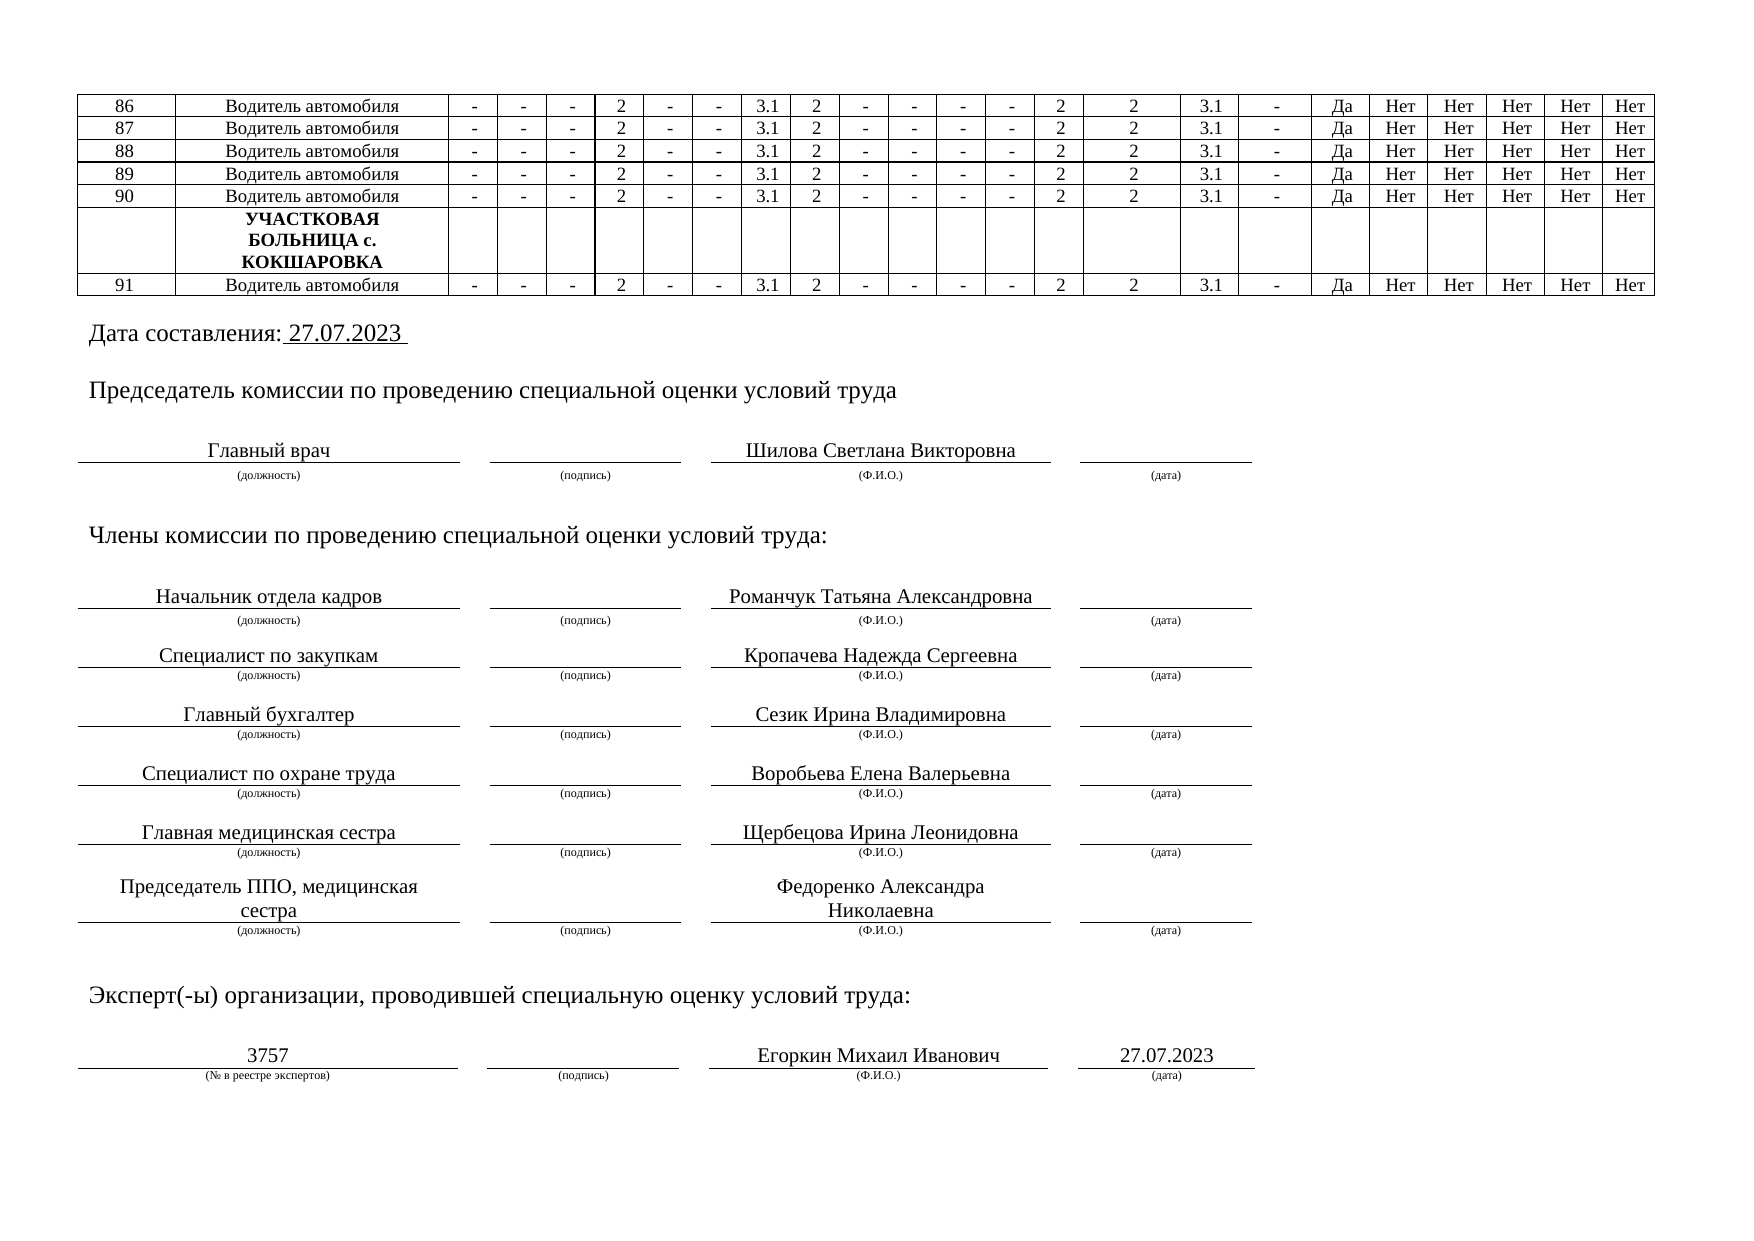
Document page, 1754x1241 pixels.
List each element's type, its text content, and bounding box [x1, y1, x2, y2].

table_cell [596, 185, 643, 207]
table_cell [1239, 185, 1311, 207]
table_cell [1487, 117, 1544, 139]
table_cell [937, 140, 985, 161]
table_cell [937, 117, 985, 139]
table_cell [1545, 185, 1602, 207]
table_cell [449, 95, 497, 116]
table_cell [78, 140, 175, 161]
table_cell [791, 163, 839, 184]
text Председатель комиссии по проведению специальной оценки условий труда [89, 375, 1665, 404]
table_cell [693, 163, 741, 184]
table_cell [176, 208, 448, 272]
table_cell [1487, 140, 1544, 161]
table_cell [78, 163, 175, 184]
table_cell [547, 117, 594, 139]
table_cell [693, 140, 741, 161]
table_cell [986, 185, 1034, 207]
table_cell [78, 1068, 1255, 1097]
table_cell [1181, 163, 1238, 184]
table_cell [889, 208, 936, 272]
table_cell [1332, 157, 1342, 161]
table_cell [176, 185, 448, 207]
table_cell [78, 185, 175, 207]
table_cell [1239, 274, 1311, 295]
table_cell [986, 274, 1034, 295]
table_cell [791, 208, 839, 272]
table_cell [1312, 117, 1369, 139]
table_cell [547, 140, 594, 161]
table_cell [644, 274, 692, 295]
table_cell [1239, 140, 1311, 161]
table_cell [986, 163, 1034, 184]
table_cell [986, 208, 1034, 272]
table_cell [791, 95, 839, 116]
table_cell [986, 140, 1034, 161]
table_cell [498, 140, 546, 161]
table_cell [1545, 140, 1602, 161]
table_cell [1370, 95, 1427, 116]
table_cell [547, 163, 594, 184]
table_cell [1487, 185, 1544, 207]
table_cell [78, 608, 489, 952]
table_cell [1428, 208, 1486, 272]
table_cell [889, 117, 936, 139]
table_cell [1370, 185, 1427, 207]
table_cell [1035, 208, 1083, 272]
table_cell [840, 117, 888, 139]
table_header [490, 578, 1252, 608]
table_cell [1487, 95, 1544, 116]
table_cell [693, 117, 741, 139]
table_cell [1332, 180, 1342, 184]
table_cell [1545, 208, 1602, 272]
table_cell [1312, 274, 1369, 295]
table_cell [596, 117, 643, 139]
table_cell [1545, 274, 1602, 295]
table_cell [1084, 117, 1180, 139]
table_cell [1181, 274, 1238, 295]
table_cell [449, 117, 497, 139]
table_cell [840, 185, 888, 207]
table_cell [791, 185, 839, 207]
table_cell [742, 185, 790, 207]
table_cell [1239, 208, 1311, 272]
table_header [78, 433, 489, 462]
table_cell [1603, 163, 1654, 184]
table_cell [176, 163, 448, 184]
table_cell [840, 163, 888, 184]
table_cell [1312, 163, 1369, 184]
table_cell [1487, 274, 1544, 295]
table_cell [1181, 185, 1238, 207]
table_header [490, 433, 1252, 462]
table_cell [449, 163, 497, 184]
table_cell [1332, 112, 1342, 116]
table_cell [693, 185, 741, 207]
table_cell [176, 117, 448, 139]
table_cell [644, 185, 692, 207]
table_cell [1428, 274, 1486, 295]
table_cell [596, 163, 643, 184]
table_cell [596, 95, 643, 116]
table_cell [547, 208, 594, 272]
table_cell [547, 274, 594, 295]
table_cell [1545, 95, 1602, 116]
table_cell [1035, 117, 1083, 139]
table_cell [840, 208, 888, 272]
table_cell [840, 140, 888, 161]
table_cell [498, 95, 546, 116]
text Члены комиссии по проведению специальной оценки условий труда: [89, 521, 1665, 549]
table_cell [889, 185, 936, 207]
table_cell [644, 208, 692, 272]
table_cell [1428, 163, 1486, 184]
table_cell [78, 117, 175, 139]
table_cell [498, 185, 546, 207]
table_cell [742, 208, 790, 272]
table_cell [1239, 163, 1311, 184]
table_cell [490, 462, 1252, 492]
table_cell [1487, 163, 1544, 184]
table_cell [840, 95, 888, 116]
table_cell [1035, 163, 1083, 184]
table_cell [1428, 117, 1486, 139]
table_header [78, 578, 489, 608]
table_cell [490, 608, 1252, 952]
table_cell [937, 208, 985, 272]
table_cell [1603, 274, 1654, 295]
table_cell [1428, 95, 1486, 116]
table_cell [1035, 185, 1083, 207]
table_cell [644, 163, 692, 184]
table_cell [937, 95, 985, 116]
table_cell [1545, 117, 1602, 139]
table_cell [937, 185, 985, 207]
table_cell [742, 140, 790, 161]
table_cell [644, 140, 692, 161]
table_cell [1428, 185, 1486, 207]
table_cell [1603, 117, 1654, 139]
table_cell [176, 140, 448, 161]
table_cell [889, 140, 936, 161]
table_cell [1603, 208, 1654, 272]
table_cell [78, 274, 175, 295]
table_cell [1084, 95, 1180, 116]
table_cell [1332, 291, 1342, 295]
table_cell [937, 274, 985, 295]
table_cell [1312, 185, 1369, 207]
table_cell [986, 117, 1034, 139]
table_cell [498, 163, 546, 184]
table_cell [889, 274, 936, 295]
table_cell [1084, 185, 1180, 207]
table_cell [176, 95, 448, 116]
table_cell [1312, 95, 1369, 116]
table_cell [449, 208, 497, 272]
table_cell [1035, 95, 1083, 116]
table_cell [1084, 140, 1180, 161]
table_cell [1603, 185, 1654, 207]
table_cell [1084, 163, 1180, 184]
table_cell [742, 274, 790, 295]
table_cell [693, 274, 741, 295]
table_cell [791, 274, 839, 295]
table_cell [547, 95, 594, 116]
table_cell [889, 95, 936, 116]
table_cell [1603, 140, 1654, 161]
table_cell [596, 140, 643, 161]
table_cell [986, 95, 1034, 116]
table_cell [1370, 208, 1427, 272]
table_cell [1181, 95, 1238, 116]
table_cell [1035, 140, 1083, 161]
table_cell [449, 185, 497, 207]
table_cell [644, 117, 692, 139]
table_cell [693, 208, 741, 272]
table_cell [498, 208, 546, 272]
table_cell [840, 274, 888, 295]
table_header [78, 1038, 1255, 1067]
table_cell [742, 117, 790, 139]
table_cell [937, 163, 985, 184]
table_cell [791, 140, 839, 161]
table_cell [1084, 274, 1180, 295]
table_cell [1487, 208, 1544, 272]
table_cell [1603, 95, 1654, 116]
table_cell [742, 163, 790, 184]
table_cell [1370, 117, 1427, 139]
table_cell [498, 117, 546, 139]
text Дата составления: [89, 318, 1665, 346]
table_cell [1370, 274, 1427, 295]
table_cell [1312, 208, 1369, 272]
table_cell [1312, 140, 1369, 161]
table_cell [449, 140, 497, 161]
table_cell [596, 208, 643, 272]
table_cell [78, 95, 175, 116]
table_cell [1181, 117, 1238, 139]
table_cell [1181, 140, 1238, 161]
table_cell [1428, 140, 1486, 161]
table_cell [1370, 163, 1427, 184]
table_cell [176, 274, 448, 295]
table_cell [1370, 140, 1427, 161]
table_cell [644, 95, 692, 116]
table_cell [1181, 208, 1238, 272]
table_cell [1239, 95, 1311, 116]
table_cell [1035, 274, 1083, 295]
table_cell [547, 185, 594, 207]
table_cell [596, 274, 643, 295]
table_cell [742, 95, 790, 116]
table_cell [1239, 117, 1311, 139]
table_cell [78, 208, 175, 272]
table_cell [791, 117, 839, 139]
text Эксперт(-ы) организации, проводившей специальную оценку условий труда: [89, 980, 1665, 1009]
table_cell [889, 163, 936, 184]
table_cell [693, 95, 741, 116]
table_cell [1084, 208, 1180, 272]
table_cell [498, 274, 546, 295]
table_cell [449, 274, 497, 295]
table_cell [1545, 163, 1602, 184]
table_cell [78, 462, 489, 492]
